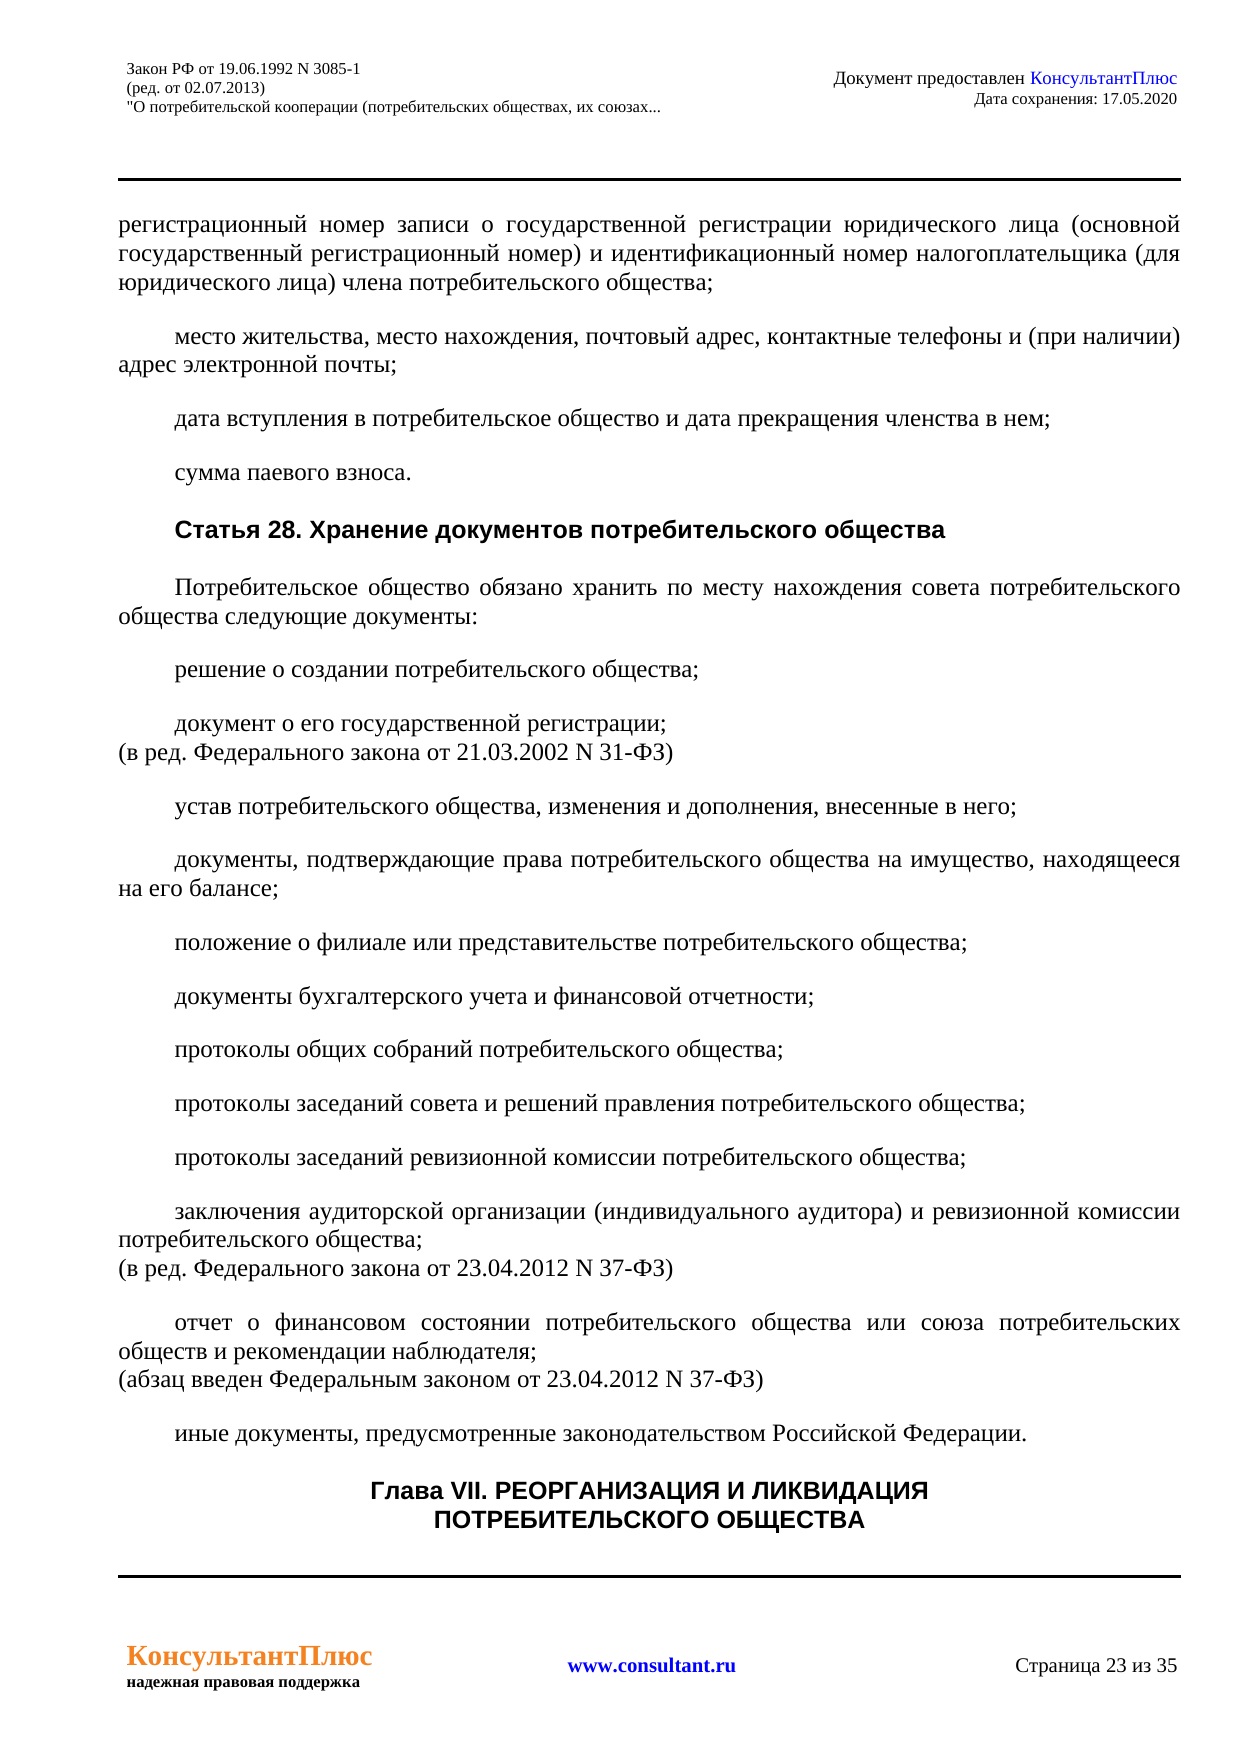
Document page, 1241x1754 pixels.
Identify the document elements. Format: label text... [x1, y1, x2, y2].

text место жительства, место нахождения, почтовый адрес, контактные телефоны и (при наличии) адрес электронной почты; [118, 321, 1181, 378]
title Глава VII. РЕОРГАНИЗАЦИЯ И ЛИКВИДАЦИЯ [118, 1476, 1181, 1504]
text решение о создании потребительского общества; [118, 654, 1181, 683]
text документы бухгалтерского учета и финансовой отчетности; [118, 981, 1181, 1009]
text дата вступления в потребительское общество и дата прекращения членства в нем; [118, 403, 1181, 432]
title ПОТРЕБИТЕЛЬСКОГО ОБЩЕСТВА [118, 1504, 1181, 1533]
text протоколы заседаний ревизионной комиссии потребительского общества; [118, 1142, 1181, 1171]
text (в ред. Федерального закона от 21.03.2002 N 31-ФЗ) [118, 737, 1181, 766]
text сумма паевого взноса. [118, 457, 1181, 486]
text заключения аудиторской организации (индивидуального аудитора) и ревизионной комиссии потребительского общества; [118, 1196, 1181, 1253]
text положение о филиале или представительстве потребительского общества; [118, 927, 1181, 956]
text Потребительское общество обязано хранить по месту нахождения совета потребительского общества следующие документы: [118, 572, 1181, 629]
title Статья 28. Хранение документов потребительского общества [118, 514, 1181, 543]
text отчет о финансовом состоянии потребительского общества или союза потребительских обществ и рекомендации наблюдателя; [118, 1307, 1181, 1364]
text (в ред. Федерального закона от 23.04.2012 N 37-ФЗ) [118, 1253, 1181, 1282]
text устав потребительского общества, изменения и дополнения, внесенные в него; [118, 791, 1181, 819]
text документ о его государственной регистрации; [118, 708, 1181, 737]
text документы, подтверждающие права потребительского общества на имущество, находящееся на его балансе; [118, 844, 1181, 902]
text протоколы общих собраний потребительского общества; [118, 1034, 1181, 1063]
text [118, 209, 1181, 296]
text протоколы заседаний совета и решений правления потребительского общества; [118, 1088, 1181, 1117]
text иные документы, предусмотренные законодательством Российской Федерации. [118, 1418, 1181, 1447]
text (абзац введен Федеральным законом от 23.04.2012 N 37-ФЗ) [118, 1364, 1181, 1393]
